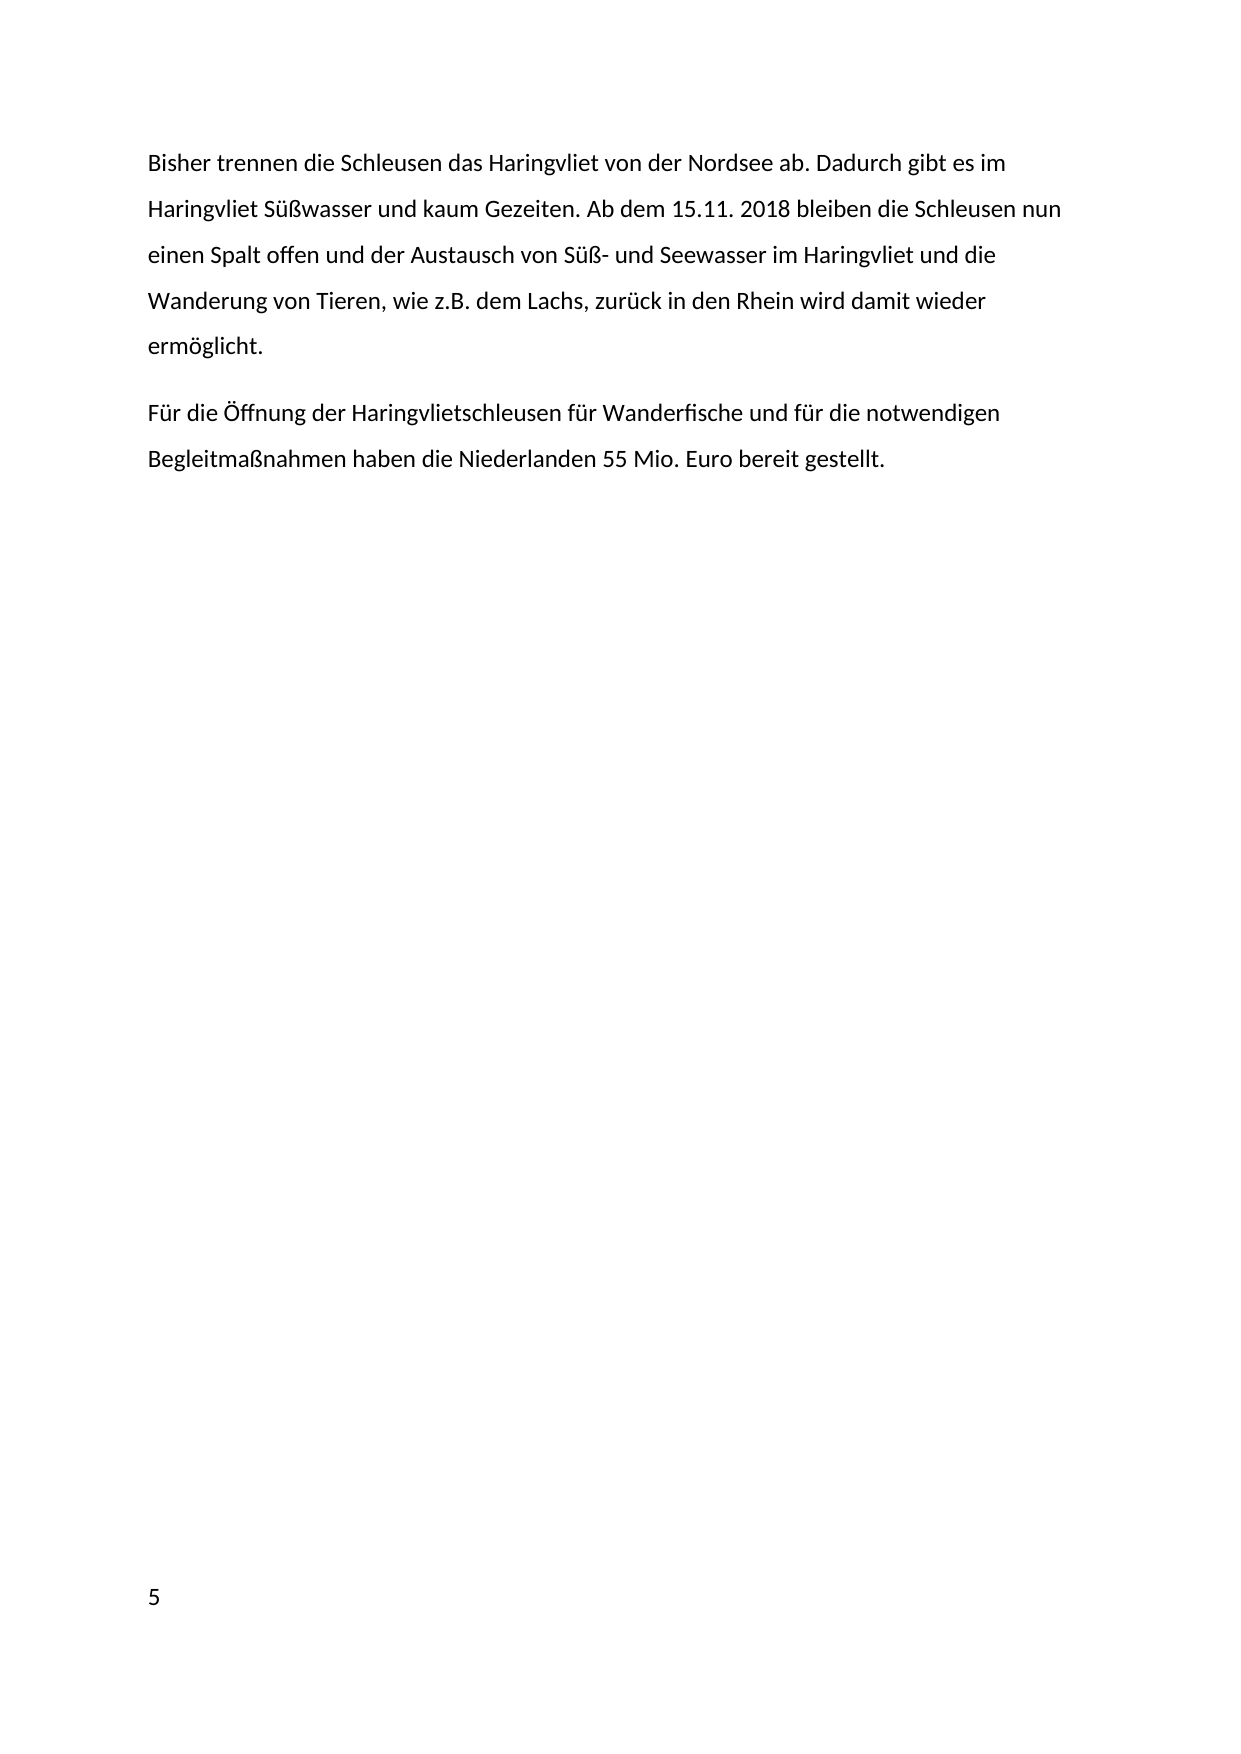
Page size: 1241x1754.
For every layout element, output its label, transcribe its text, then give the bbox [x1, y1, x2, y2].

text Bisher trennen die Schleusen das Haringvliet von der Nordsee ab. Dadurch gibt es im Haringvliet Süßwasser und kaum Gezeiten. Ab dem 15.11. 2018 bleiben die Schleusen nun einen Spalt offen und der Austausch von Süß- und Seewasser im Haringvliet und die Wanderung von Tieren, wie z.B. dem Lachs, zurück in den Rhein wird damit wieder ermöglicht. [148, 148, 1093, 361]
text Für die Öffnung der Haringvlietschleusen für Wanderfische und für die notwendigen Begleitmaßnahmen haben die Niederlanden 55 Mio. Euro bereit gestellt. [148, 397, 1093, 473]
